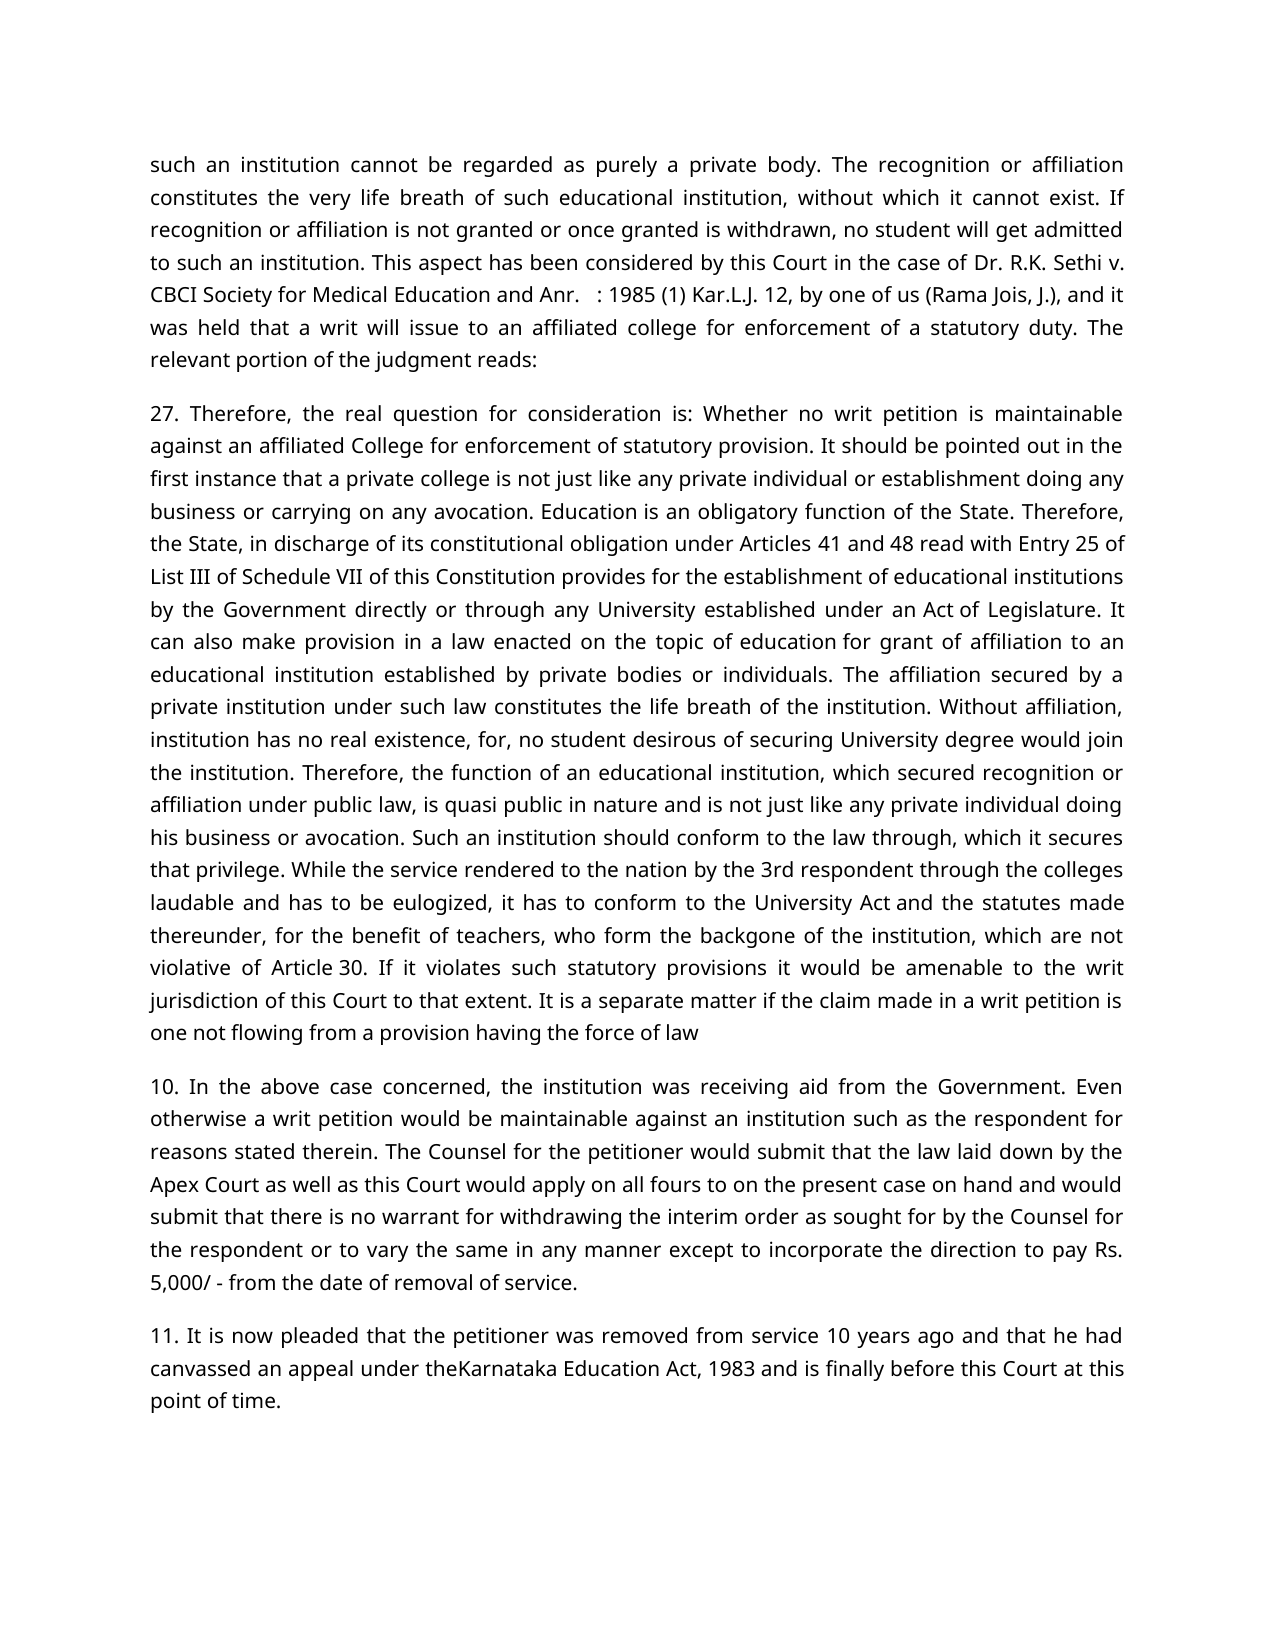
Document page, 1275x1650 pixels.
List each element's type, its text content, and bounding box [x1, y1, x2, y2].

text 27. Therefore, the real question for consideration is: Whether no writ petition is maintainable against an affiliated College for enforcement of statutory provision. It should be pointed out in the first instance that a private college is not just like any private individual or establishment doing any business or carrying on any avocation. Education is an obligatory function of the State. Therefore, the State, in discharge of its constitutional obligation under Articles 41 and 48 read with Entry 25 of List III of Schedule VII of this Constitution provides for the establishment of educational institutions by the Government directly or through any University established under an Act of Legislature. It can also make provision in a law enacted on the topic of education for grant of affiliation to an educational institution established by private bodies or individuals. The affiliation secured by a private institution under such law constitutes the life breath of the institution. Without affiliation, institution has no real existence, for, no student desirous of securing University degree would join the institution. Therefore, the function of an educational institution, which secured recognition or affiliation under public law, is quasi public in nature and is not just like any private individual doing his business or avocation. Such an institution should conform to the law through, which it secures that privilege. While the service rendered to the nation by the 3rd respondent through the colleges laudable and has to be eulogized, it has to conform to the University Act and the statutes made thereunder, for the benefit of teachers, who form the backgone of the institution, which are not violative of Article 30. If it violates such statutory provisions it would be amenable to the writ jurisdiction of this Court to that extent. It is a separate matter if the claim made in a writ petition is one not flowing from a provision having the force of law [150, 399, 1125, 1047]
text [150, 150, 1125, 374]
text 10. In the above case concerned, the institution was receiving aid from the Government. Even otherwise a writ petition would be maintainable against an institution such as the respondent for reasons stated therein. The Counsel for the petitioner would submit that the law laid down by the Apex Court as well as this Court would apply on all fours to on the present case on hand and would submit that there is no warrant for withdrawing the interim order as sought for by the Counsel for the respondent or to vary the same in any manner except to incorporate the direction to pay Rs. 5,000/ - from the date of removal of service. [150, 1072, 1125, 1296]
text 11. It is now pleaded that the petitioner was removed from service 10 years ago and that he had canvassed an appeal under theKarnataka Education Act, 1983 and is finally before this Court at this point of time. [150, 1321, 1125, 1415]
